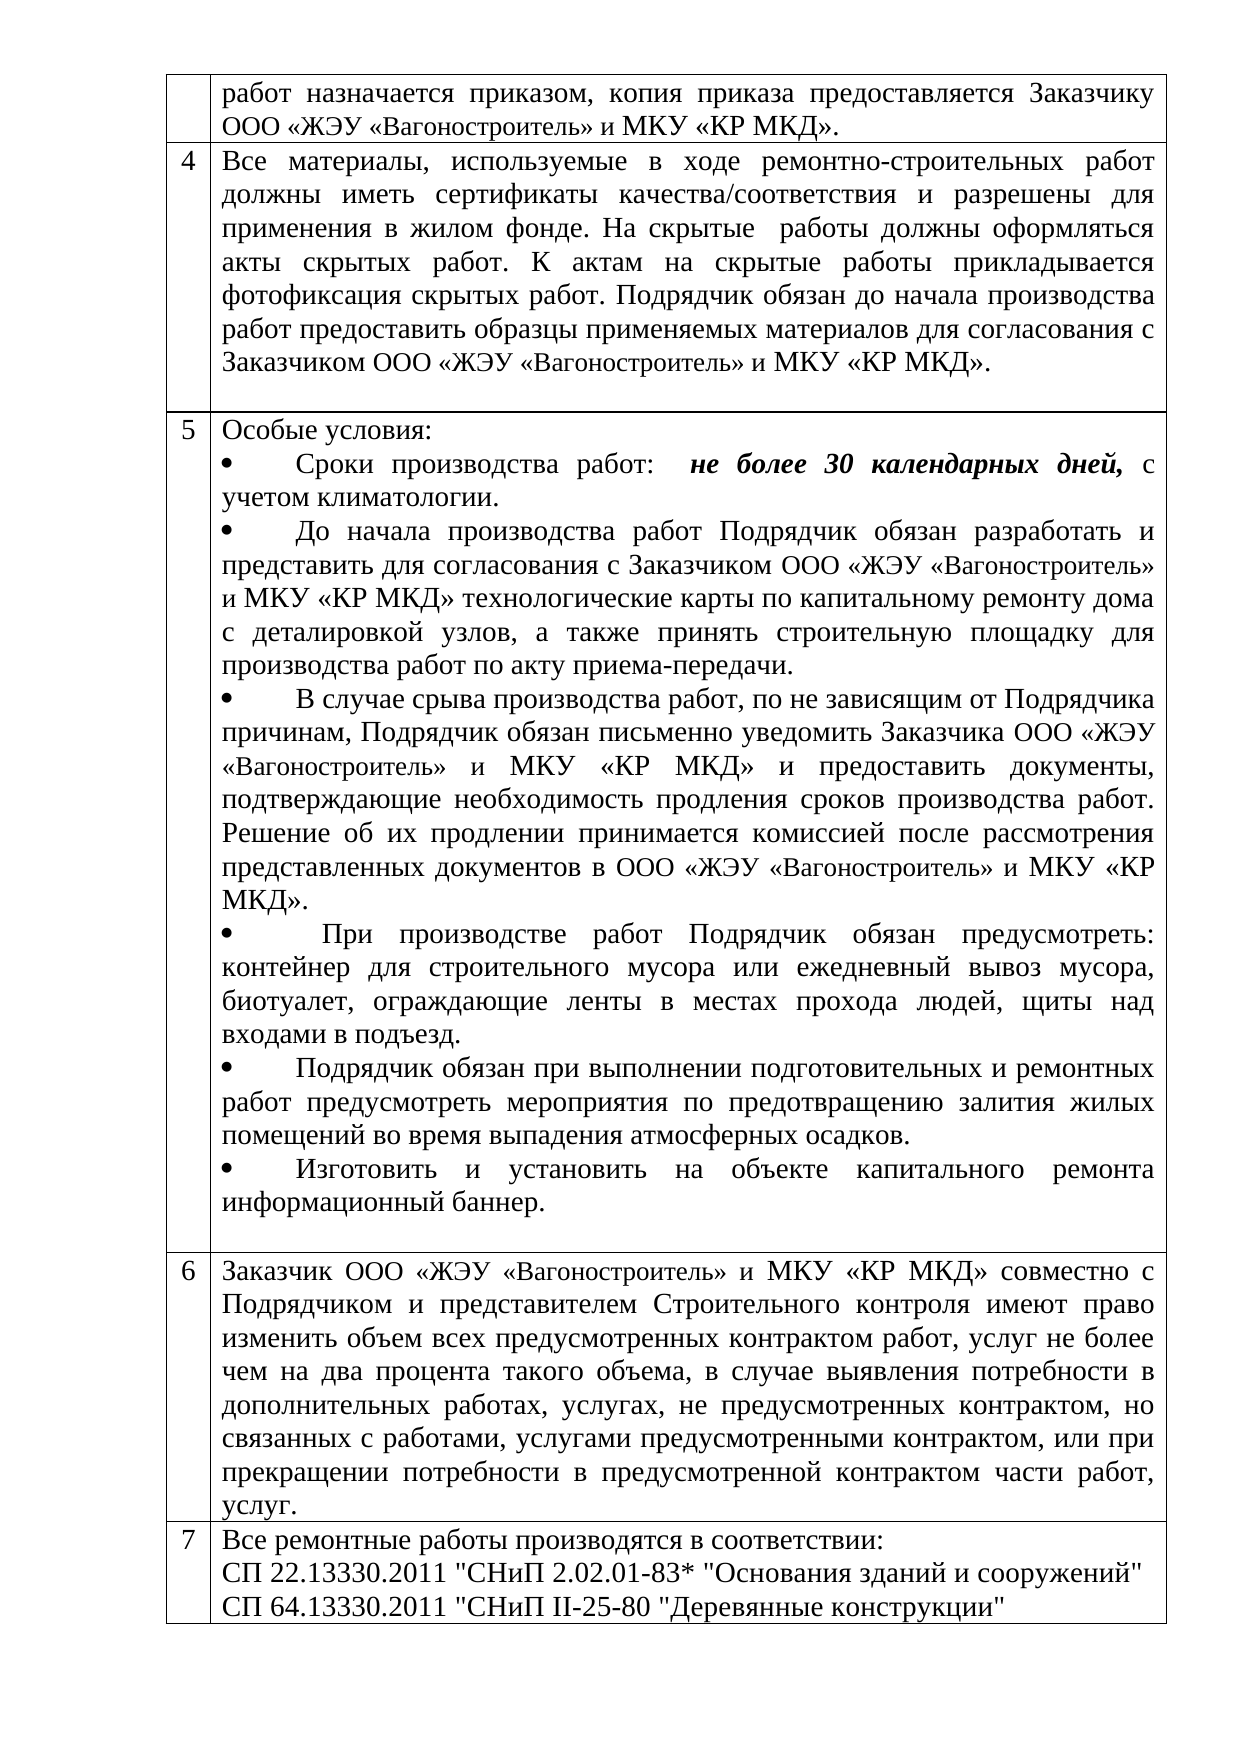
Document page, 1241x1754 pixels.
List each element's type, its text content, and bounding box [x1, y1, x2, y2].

table_cell Все материалы, используемые в ходе ремонтно-строительных работ должны иметь сертификаты качества/соответствия и разрешены для применения в жилом фонде. На скрытые работы должны оформляться акты скрытых работ. К актам на скрытые работы прикладывается фотофиксация скрытых работ. Подрядчик обязан до начала производства работ предоставить образцы применяемых материалов для согласования с Заказчиком ООО «ЖЭУ «Вагоностроитель» и МКУ «КР МКД». [211, 143, 1166, 411]
table_cell 4 [167, 143, 210, 411]
table_cell 6 [167, 1253, 210, 1521]
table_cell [211, 75, 1166, 142]
table_cell 7 [167, 1522, 210, 1623]
table_cell 5 [167, 413, 210, 1252]
table_cell Заказчик ООО «ЖЭУ «Вагоностроитель» и МКУ «КР МКД» совместно с Подрядчиком и представителем Строительного контроля имеют право изменить объем всех предусмотренных контрактом работ, услуг не более чем на два процента такого объема, в случае выявления потребности в дополнительных работах, услугах, не предусмотренных контрактом, но связанных с работами, услугами предусмотренными контрактом, или при прекращении потребности в предусмотренной контрактом части работ, услуг. [211, 1253, 1166, 1521]
table_cell Особые условия: Сроки производства работ: не более 30 календарных дней, с учетом климатологии. До начала производства работ Подрядчик обязан разработать и представить для согласования с Заказчиком ООО «ЖЭУ «Вагоностроитель» и МКУ «КР МКД» технологические карты по капитальному ремонту дома с деталировкой узлов, а также принять строительную площадку для производства работ по акту приема-передачи. В случае срыва производства работ, по не зависящим от Подрядчика причинам, Подрядчик обязан письменно уведомить Заказчика ООО «ЖЭУ «Вагоностроитель» и МКУ «КР МКД» и предоставить документы, подтверждающие необходимость продления сроков производства работ. Решение об их продлении принимается комиссией после рассмотрения представленных документов в ООО «ЖЭУ «Вагоностроитель» и МКУ «КР МКД». При производстве работ Подрядчик обязан предусмотреть: контейнер для строительного мусора или ежедневный вывоз мусора, биотуалет, ограждающие ленты в местах прохода людей, щиты над входами в подъезд. Подрядчик обязан при выполнении подготовительных и ремонтных работ предусмотреть мероприятия по предотвращению залития жилых помещений во время выпадения атмосферных осадков. Изготовить и установить на объекте капитального ремонта информационный баннер. [211, 413, 1166, 1252]
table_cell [211, 1522, 1166, 1623]
table_cell 3 [167, 75, 210, 142]
